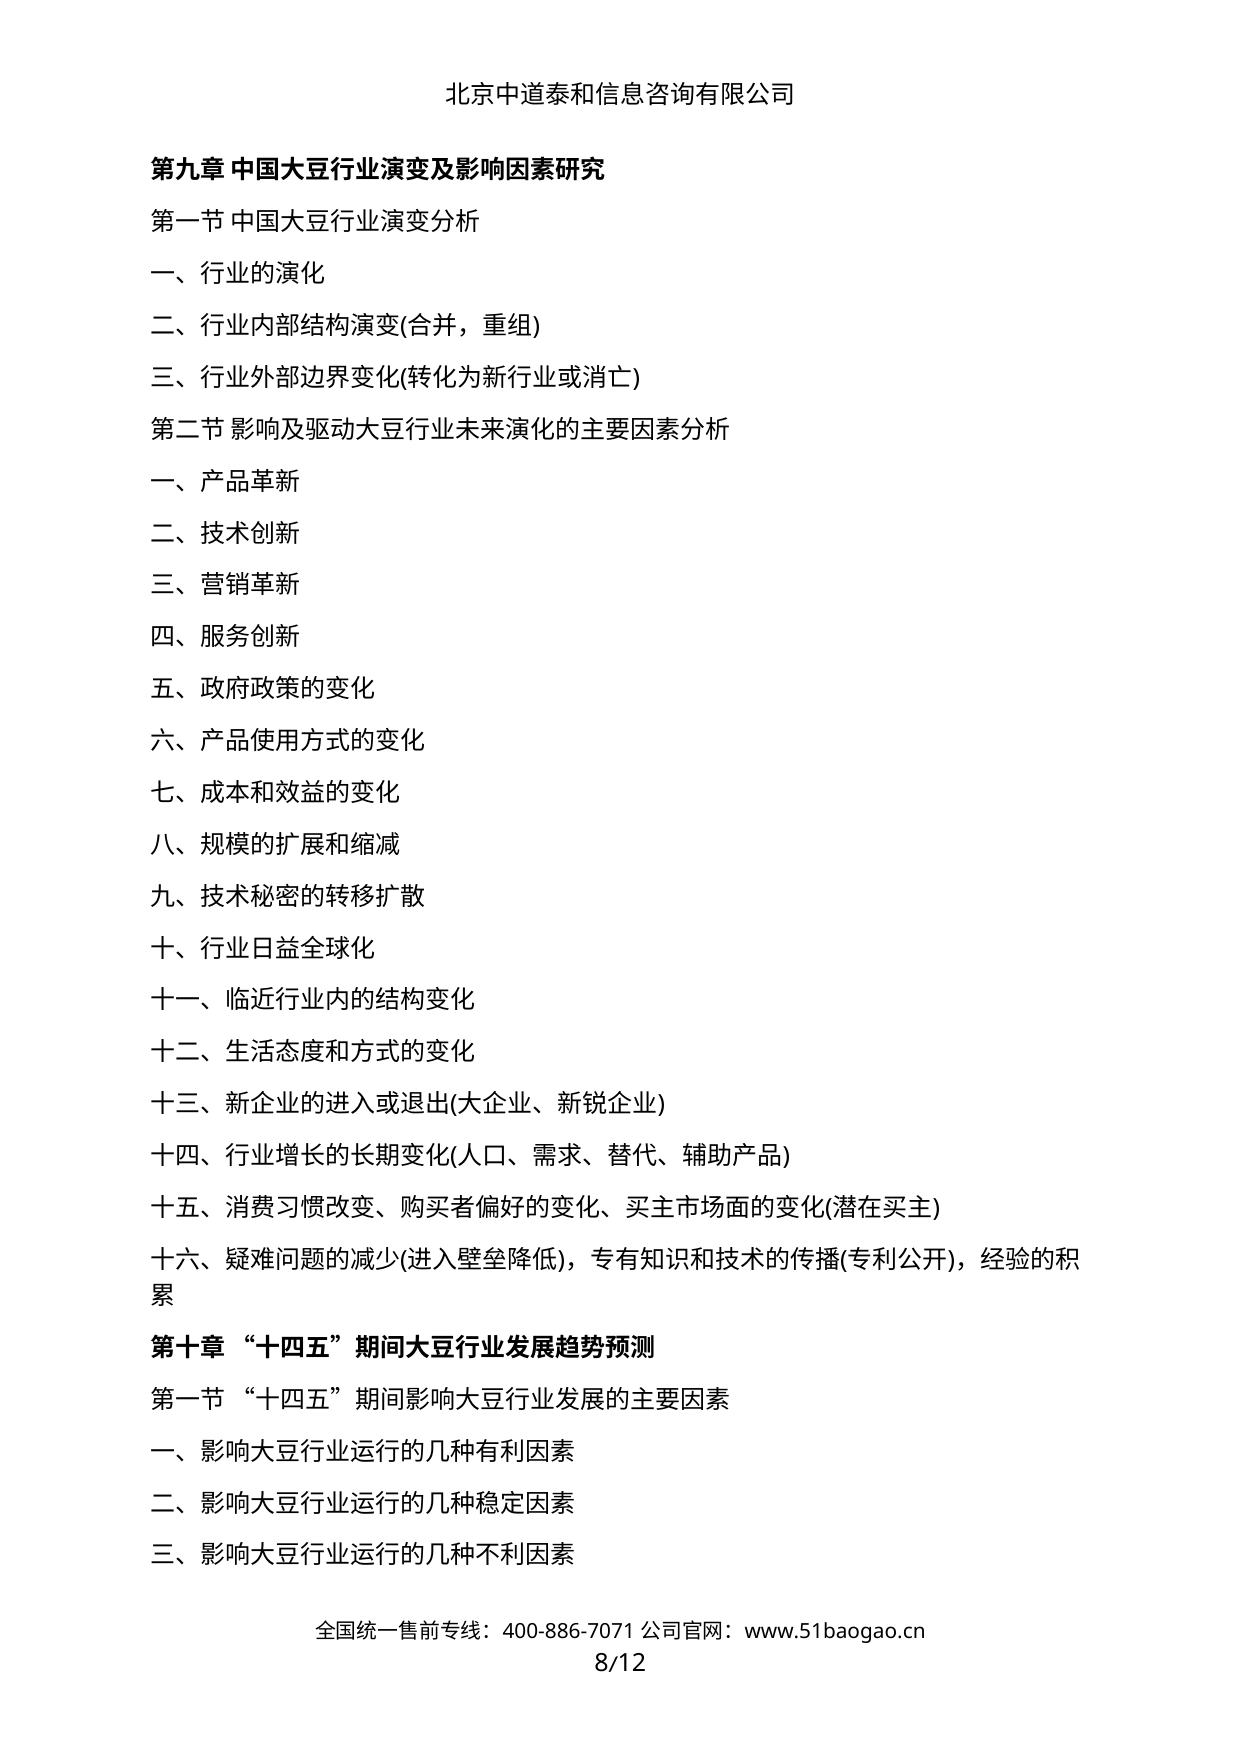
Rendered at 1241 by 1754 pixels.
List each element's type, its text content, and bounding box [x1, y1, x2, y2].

text 一、行业的演化 [150, 254, 1090, 290]
text 十三、新企业的进入或退出(大企业、新锐企业) [150, 1084, 1090, 1120]
text 十、行业日益全球化 [150, 928, 1090, 964]
text 第二节 影响及驱动大豆行业未来演化的主要因素分析 [150, 409, 1090, 446]
text 一、影响大豆行业运行的几种有利因素 [150, 1431, 1090, 1467]
text 第一节 中国大豆行业演变分析 [150, 202, 1090, 238]
text 第十章 “十四五”期间大豆行业发展趋势预测 [150, 1327, 1090, 1364]
text 五、政府政策的变化 [150, 669, 1090, 705]
text 三、行业外部边界变化(转化为新行业或消亡) [150, 357, 1090, 394]
text 二、行业内部结构演变(合并，重组) [150, 306, 1090, 342]
text 三、影响大豆行业运行的几种不利因素 [150, 1535, 1090, 1571]
text 一、产品革新 [150, 461, 1090, 497]
text 十六、疑难问题的减少(进入壁垒降低)，专有知识和技术的传播(专利公开)，经验的积累 [150, 1239, 1090, 1312]
text 十二、生活态度和方式的变化 [150, 1032, 1090, 1068]
text 第九章 中国大豆行业演变及影响因素研究 [150, 150, 1090, 186]
text 二、影响大豆行业运行的几种稳定因素 [150, 1483, 1090, 1519]
text 二、技术创新 [150, 513, 1090, 549]
text 八、规模的扩展和缩减 [150, 824, 1090, 861]
text 十一、临近行业内的结构变化 [150, 980, 1090, 1016]
text 十四、行业增长的长期变化(人口、需求、替代、辅助产品) [150, 1136, 1090, 1172]
text 九、技术秘密的转移扩散 [150, 876, 1090, 912]
text 六、产品使用方式的变化 [150, 721, 1090, 757]
text 三、营销革新 [150, 565, 1090, 601]
text 七、成本和效益的变化 [150, 772, 1090, 809]
text 十五、消费习惯改变、购买者偏好的变化、买主市场面的变化(潜在买主) [150, 1187, 1090, 1224]
text 四、服务创新 [150, 617, 1090, 653]
text 第一节 “十四五”期间影响大豆行业发展的主要因素 [150, 1379, 1090, 1416]
